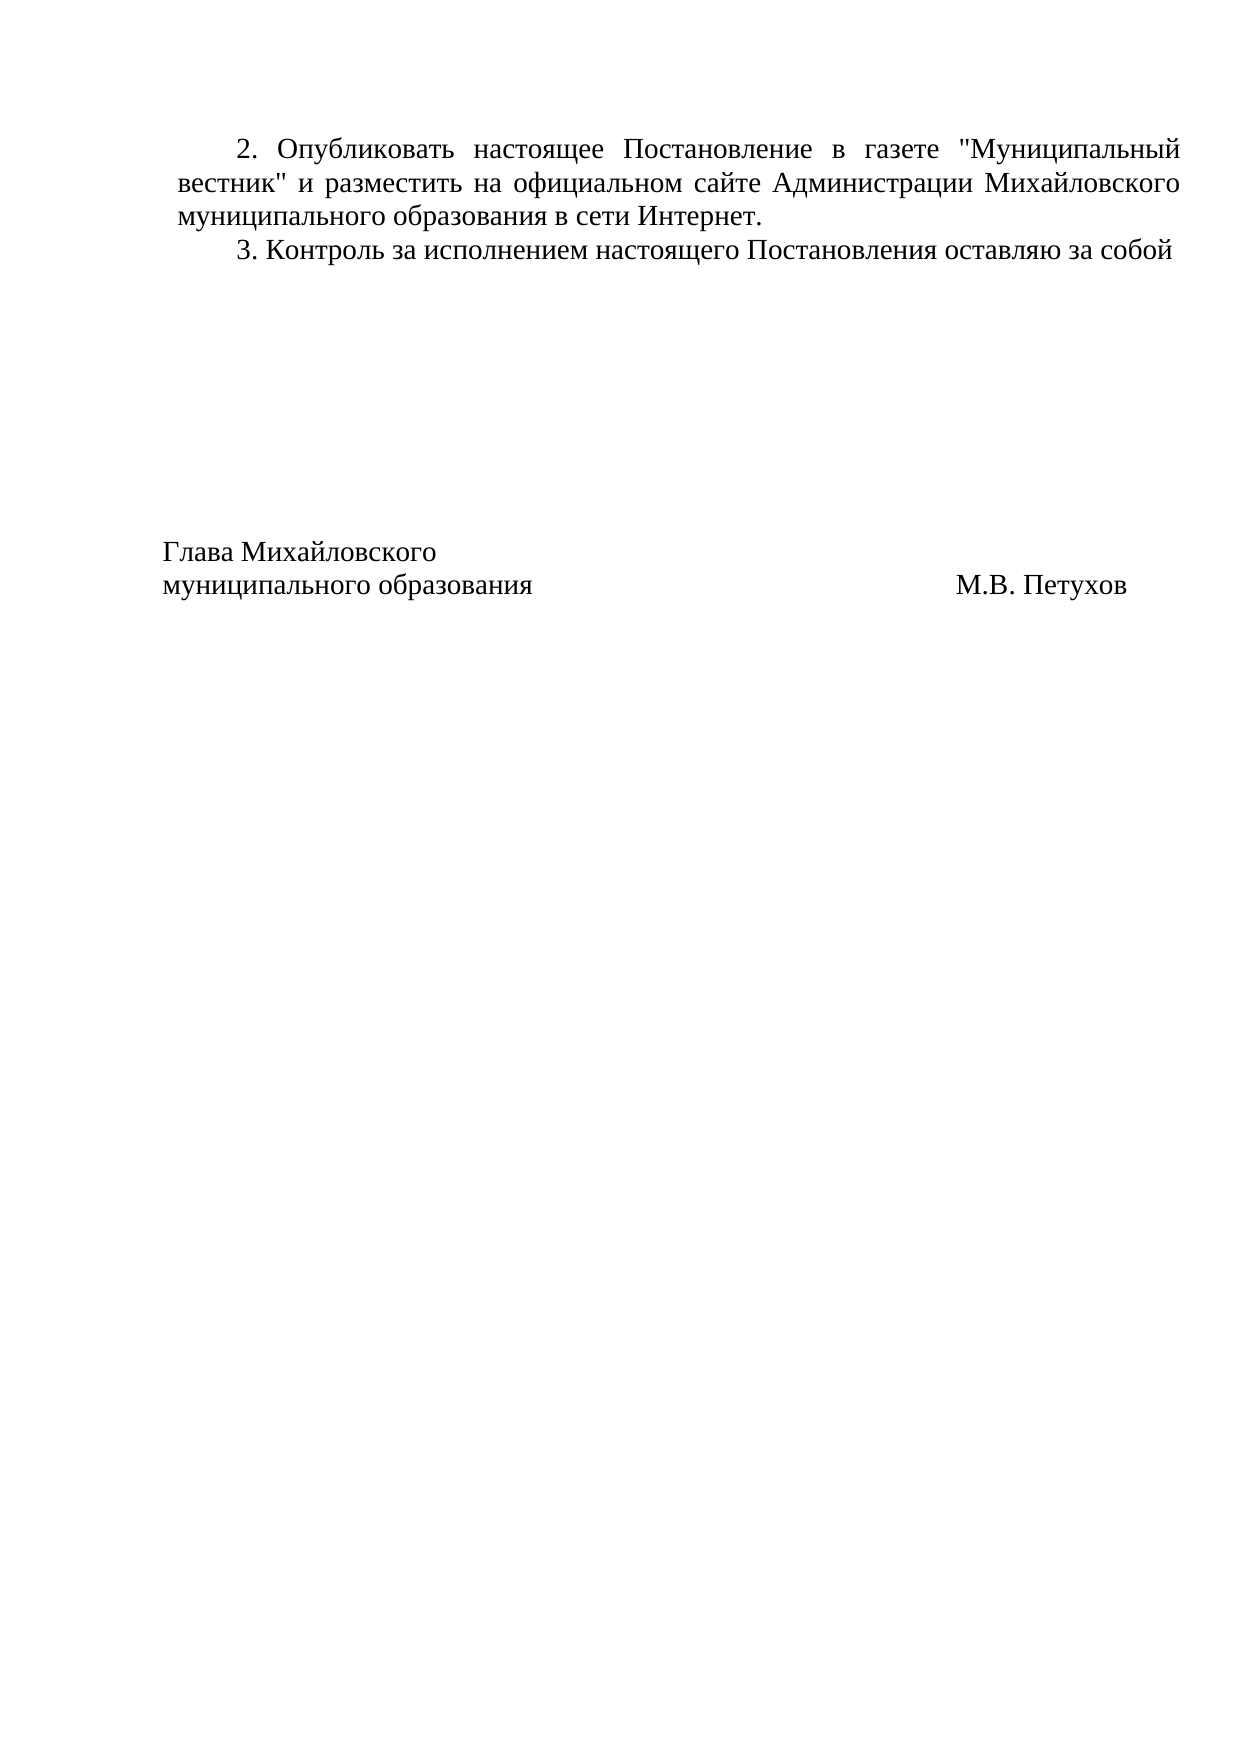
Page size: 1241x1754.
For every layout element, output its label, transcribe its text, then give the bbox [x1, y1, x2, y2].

text муниципального образования М.В. Петухов [162, 567, 1181, 601]
text Глава Михайловского [162, 534, 1181, 567]
text 3. Контроль за исполнением настоящего Постановления оставляю за собой [162, 232, 1181, 266]
text 2. Опубликовать настоящее Постановление в газете "Муниципальный вестник" и разместить на официальном сайте Администрации Михайловского муниципального образования в сети Интернет. [177, 131, 1181, 232]
